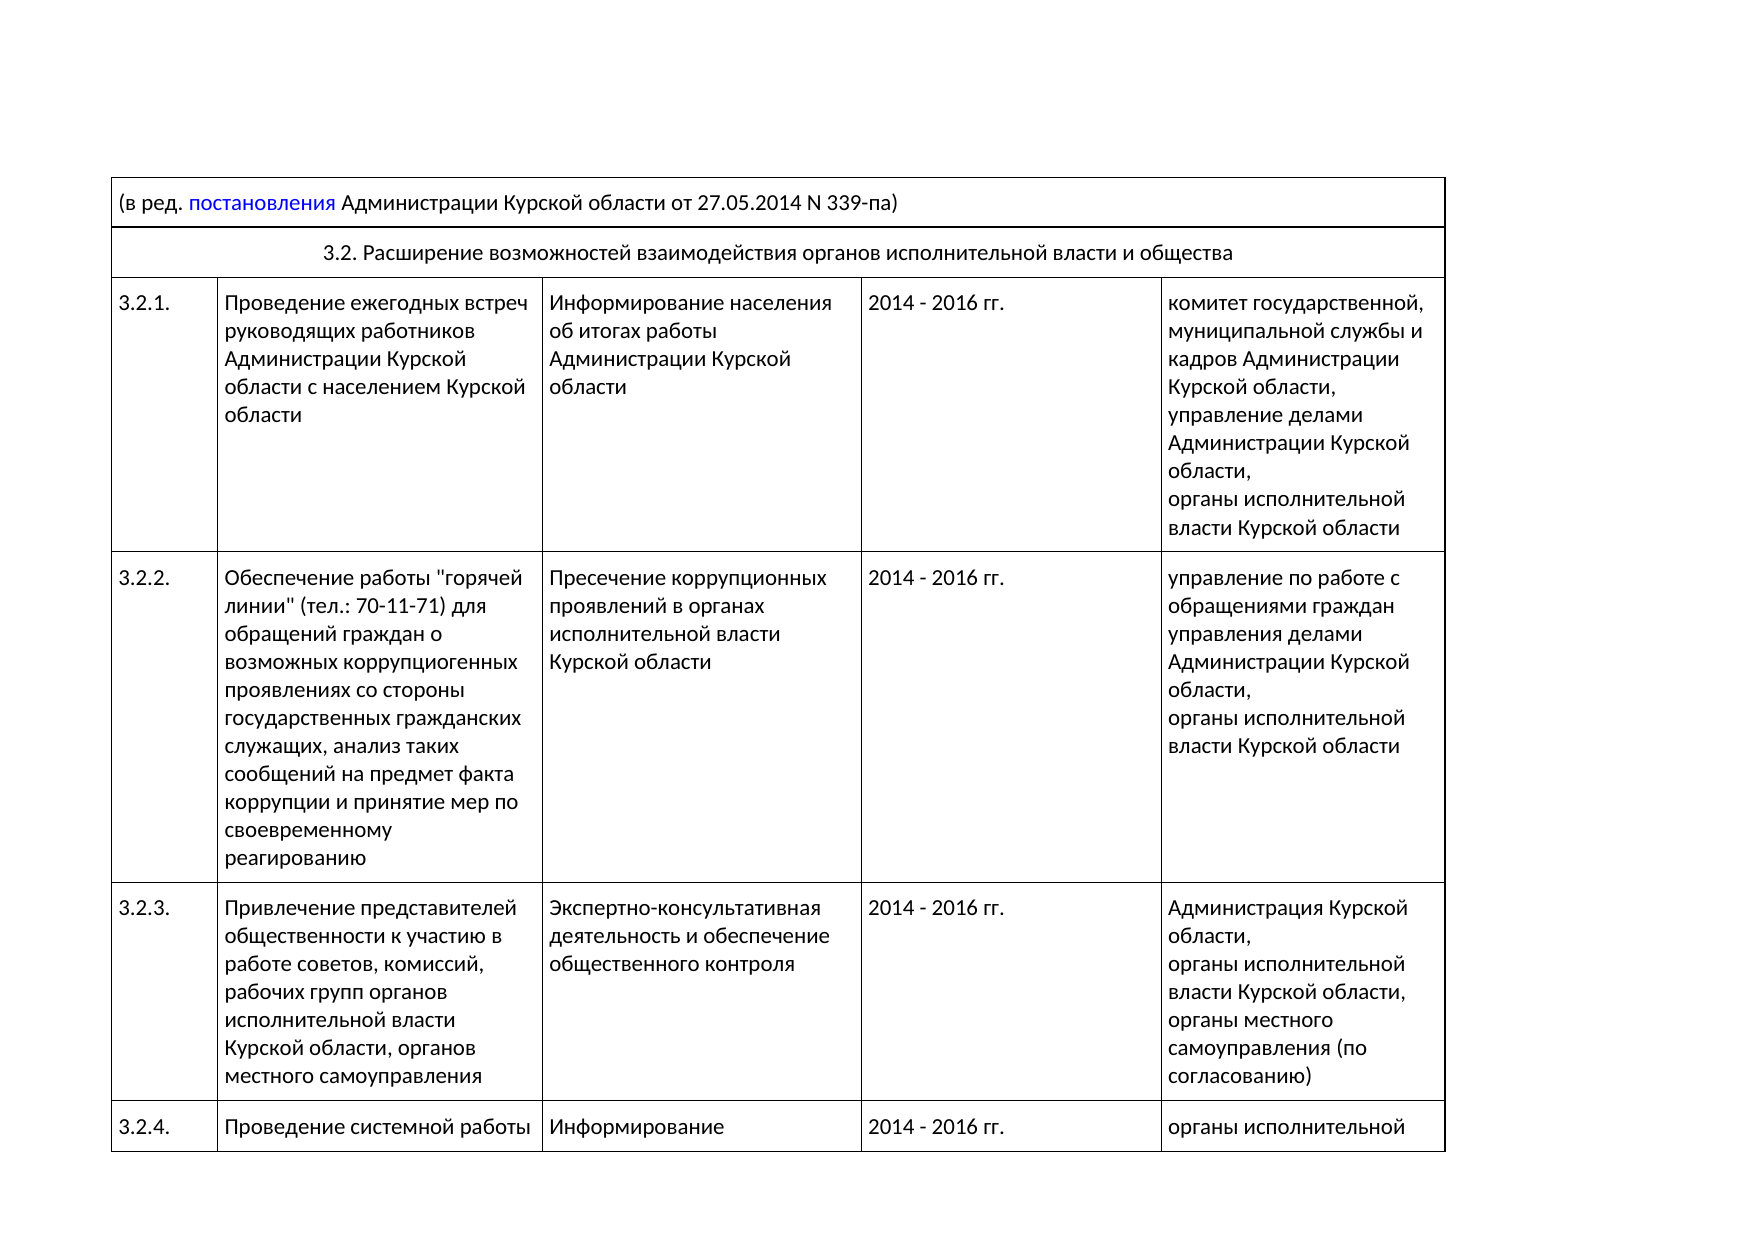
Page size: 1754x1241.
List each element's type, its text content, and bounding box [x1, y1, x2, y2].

table_cell 2014 - 2016 гг. [862, 883, 1161, 1100]
table_cell Привлечение представителей общественности к участию в работе советов, комиссий, рабочих групп органов исполнительной власти Курской области, органов местного самоуправления [218, 883, 542, 1100]
table_cell Обеспечение работы "горячей линии" (тел.: 70-11-71) для обращений граждан о возможных коррупциогенных проявлениях со стороны государственных гражданских служащих, анализ таких сообщений на предмет факта коррупции и принятие мер по своевременному реагированию [218, 552, 542, 882]
table_cell Пресечение коррупционных проявлений в органах исполнительной власти Курской области [543, 552, 861, 882]
table_cell 3.2. Расширение возможностей взаимодействия органов исполнительной власти и общества [112, 228, 1444, 277]
table_cell 3.2.4. [112, 1101, 217, 1151]
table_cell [218, 1101, 542, 1151]
table_cell управление по работе с обращениями граждан управления делами Администрации Курской области, органы исполнительной власти Курской области [1162, 552, 1444, 882]
table_cell комитет государственной, муниципальной службы и кадров Администрации Курской области, управление делами Администрации Курской области, органы исполнительной власти Курской области [1162, 278, 1444, 551]
table_cell Проведение ежегодных встреч руководящих работников Администрации Курской области с населением Курской области [218, 278, 542, 551]
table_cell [1162, 1101, 1444, 1151]
table_cell 3.2.1. [112, 278, 217, 551]
table_cell (в ред. постановления Администрации Курской области от 27.05.2014 N 339-па) [112, 178, 1444, 226]
table_cell Администрация Курской области, органы исполнительной власти Курской области, органы местного самоуправления (по согласованию) [1162, 883, 1444, 1100]
table_cell Информирование населения об итогах работы Администрации Курской области [543, 278, 861, 551]
table_cell 2014 - 2016 гг. [862, 278, 1161, 551]
table_cell 3.2.2. [112, 552, 217, 882]
table_cell Экспертно-консультативная деятельность и обеспечение общественного контроля [543, 883, 861, 1100]
table_cell 2014 - 2016 гг. [862, 1101, 1161, 1151]
table_cell 3.2.3. [112, 883, 217, 1100]
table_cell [543, 1101, 861, 1151]
table_cell 2014 - 2016 гг. [862, 552, 1161, 882]
